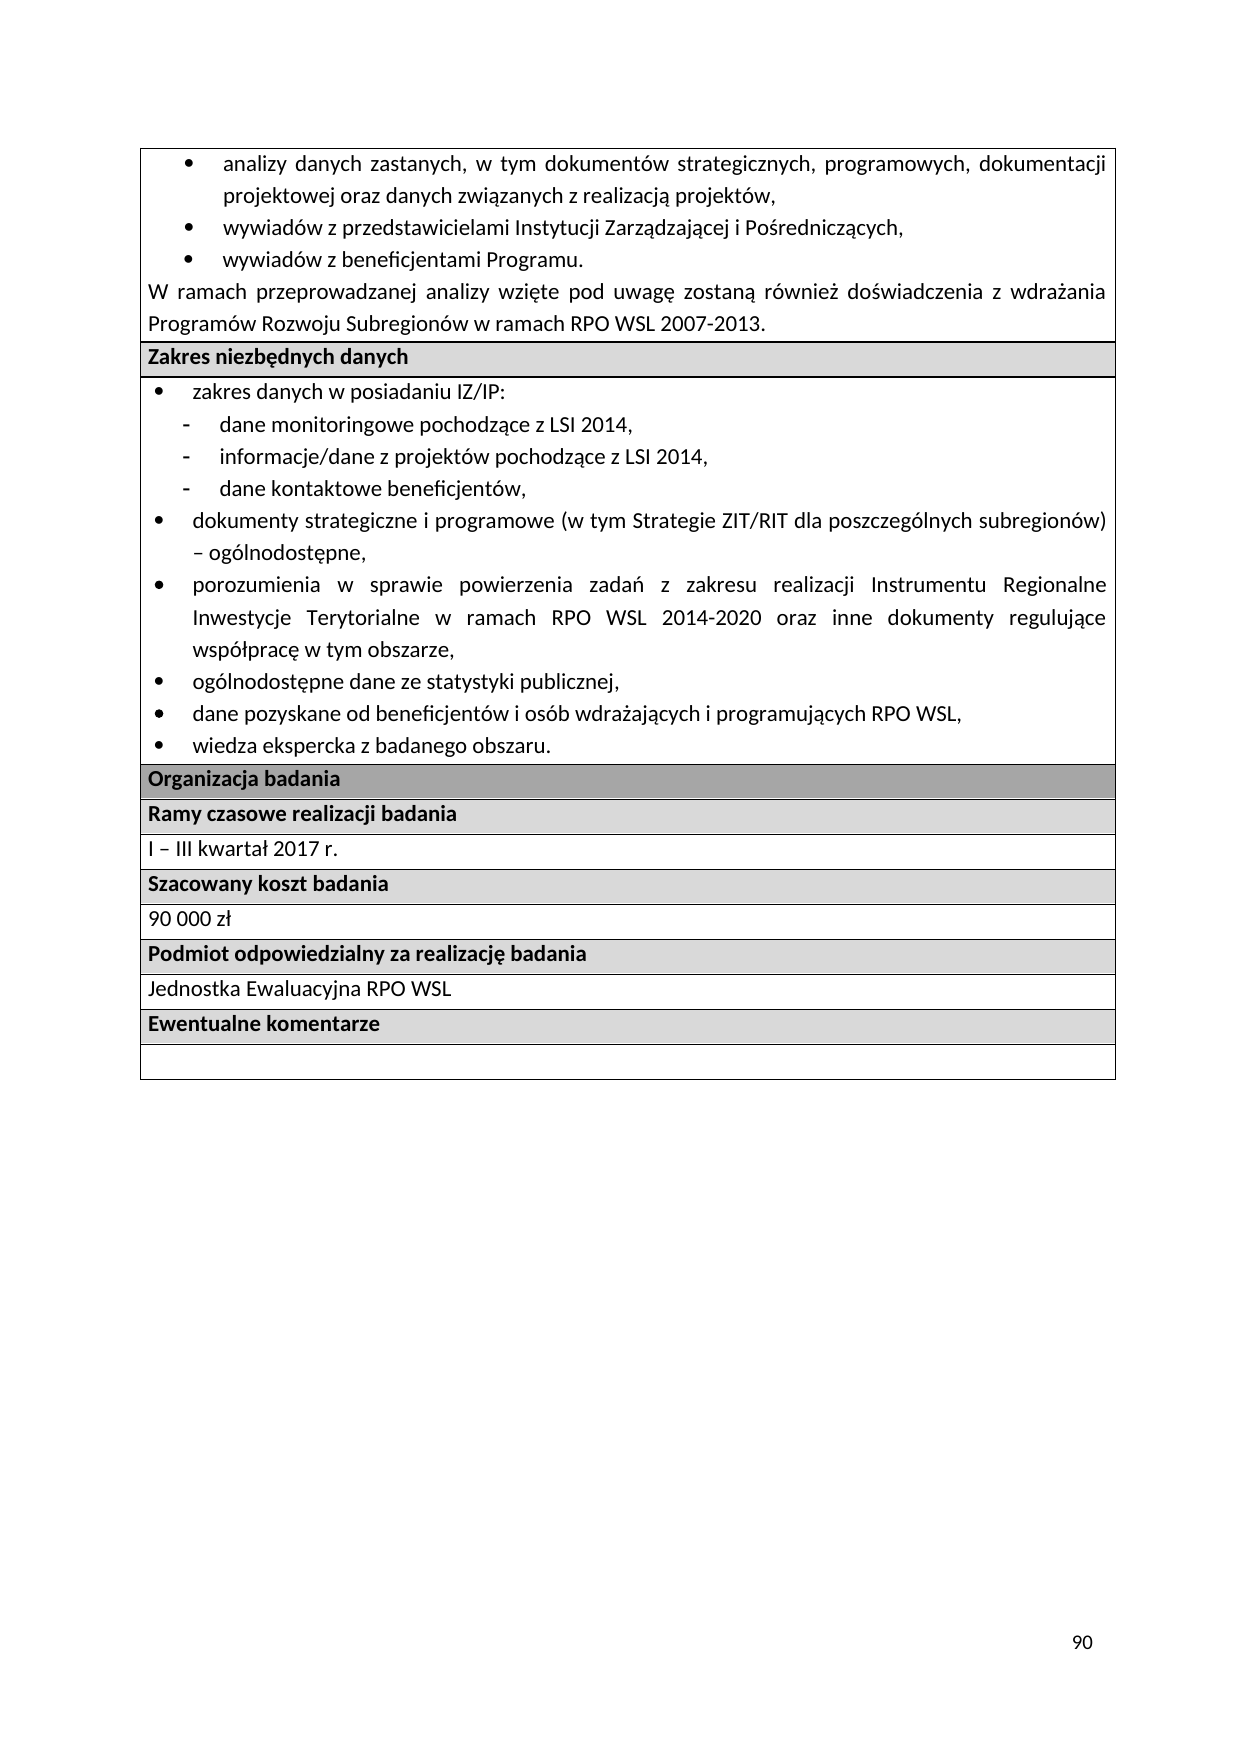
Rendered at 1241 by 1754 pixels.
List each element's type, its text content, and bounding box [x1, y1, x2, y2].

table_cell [141, 149, 1115, 341]
table_cell 90 000 zł [141, 905, 1115, 938]
table_cell zakres danych w posiadaniu IZ/IP: dane monitoringowe pochodzące z LSI 2014, informacje/dane z projektów pochodzące z LSI 2014, dane kontaktowe beneficjentów, dokumenty strategiczne i programowe (w tym Strategie ZIT/RIT dla poszczególnych subregionów) – ogólnodostępne, porozumienia w sprawie powierzenia zadań z zakresu realizacji Instrumentu Regionalne Inwestycje Terytorialne w ramach RPO WSL 2014-2020 oraz inne dokumenty regulujące współpracę w tym obszarze, ogólnodostępne dane ze statystyki publicznej, dane pozyskane od beneficjentów i osób wdrażających i programujących RPO WSL, wiedza ekspercka z badanego obszaru. [141, 378, 1115, 763]
table_cell Zakres niezbędnych danych [141, 343, 1115, 376]
table_cell Jednostka Ewaluacyjna RPO WSL [141, 975, 1115, 1008]
table_cell Podmiot odpowiedzialny za realizację badania [141, 940, 1115, 973]
table_cell Organizacja badania [141, 765, 1115, 798]
table_cell Ramy czasowe realizacji badania [141, 800, 1115, 833]
table_cell [141, 1045, 1115, 1078]
table_cell I – III kwartał 2017 r. [141, 835, 1115, 868]
table_cell Ewentualne komentarze [141, 1010, 1115, 1043]
table_cell Szacowany koszt badania [141, 870, 1115, 903]
